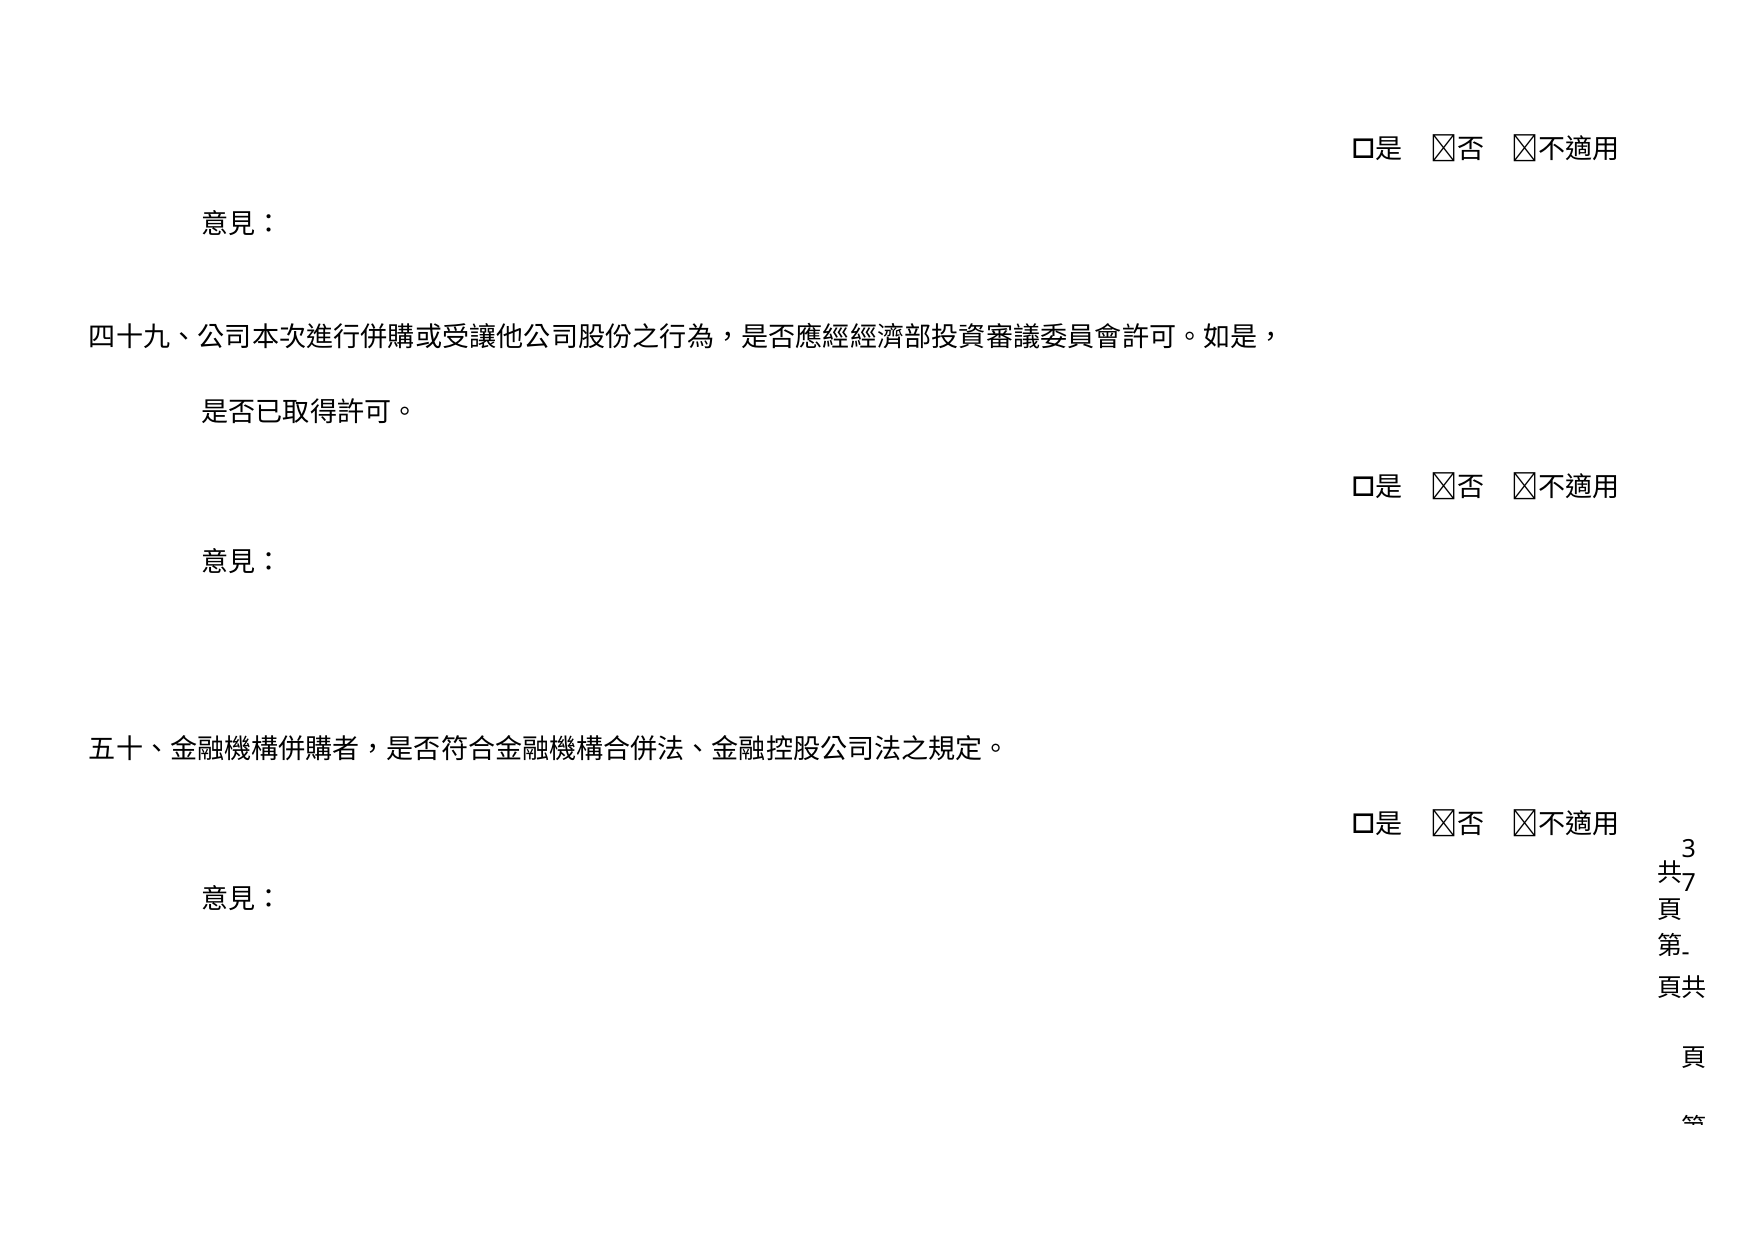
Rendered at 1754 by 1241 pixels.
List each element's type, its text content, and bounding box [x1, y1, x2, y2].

text 四十九、公司本次進行併購或受讓他公司股份之行為，是否應經經濟部投資審議委員會許可。如是，是否已取得許可。 [89, 297, 1289, 447]
text 意見： [182, 522, 1638, 597]
text 是 否 不適用 [1351, 784, 1638, 859]
text 意見： [182, 859, 1638, 934]
text 是 否 不適用 [1351, 109, 1638, 184]
text 共 頁 第 頁 [1652, 859, 1688, 1083]
text 意見： [182, 184, 1638, 259]
text 五十、金融機構併購者，是否符合金融機構合併法、金融控股公司法之規定。 [89, 709, 1638, 784]
text 是 否 不適用 [1351, 447, 1638, 522]
